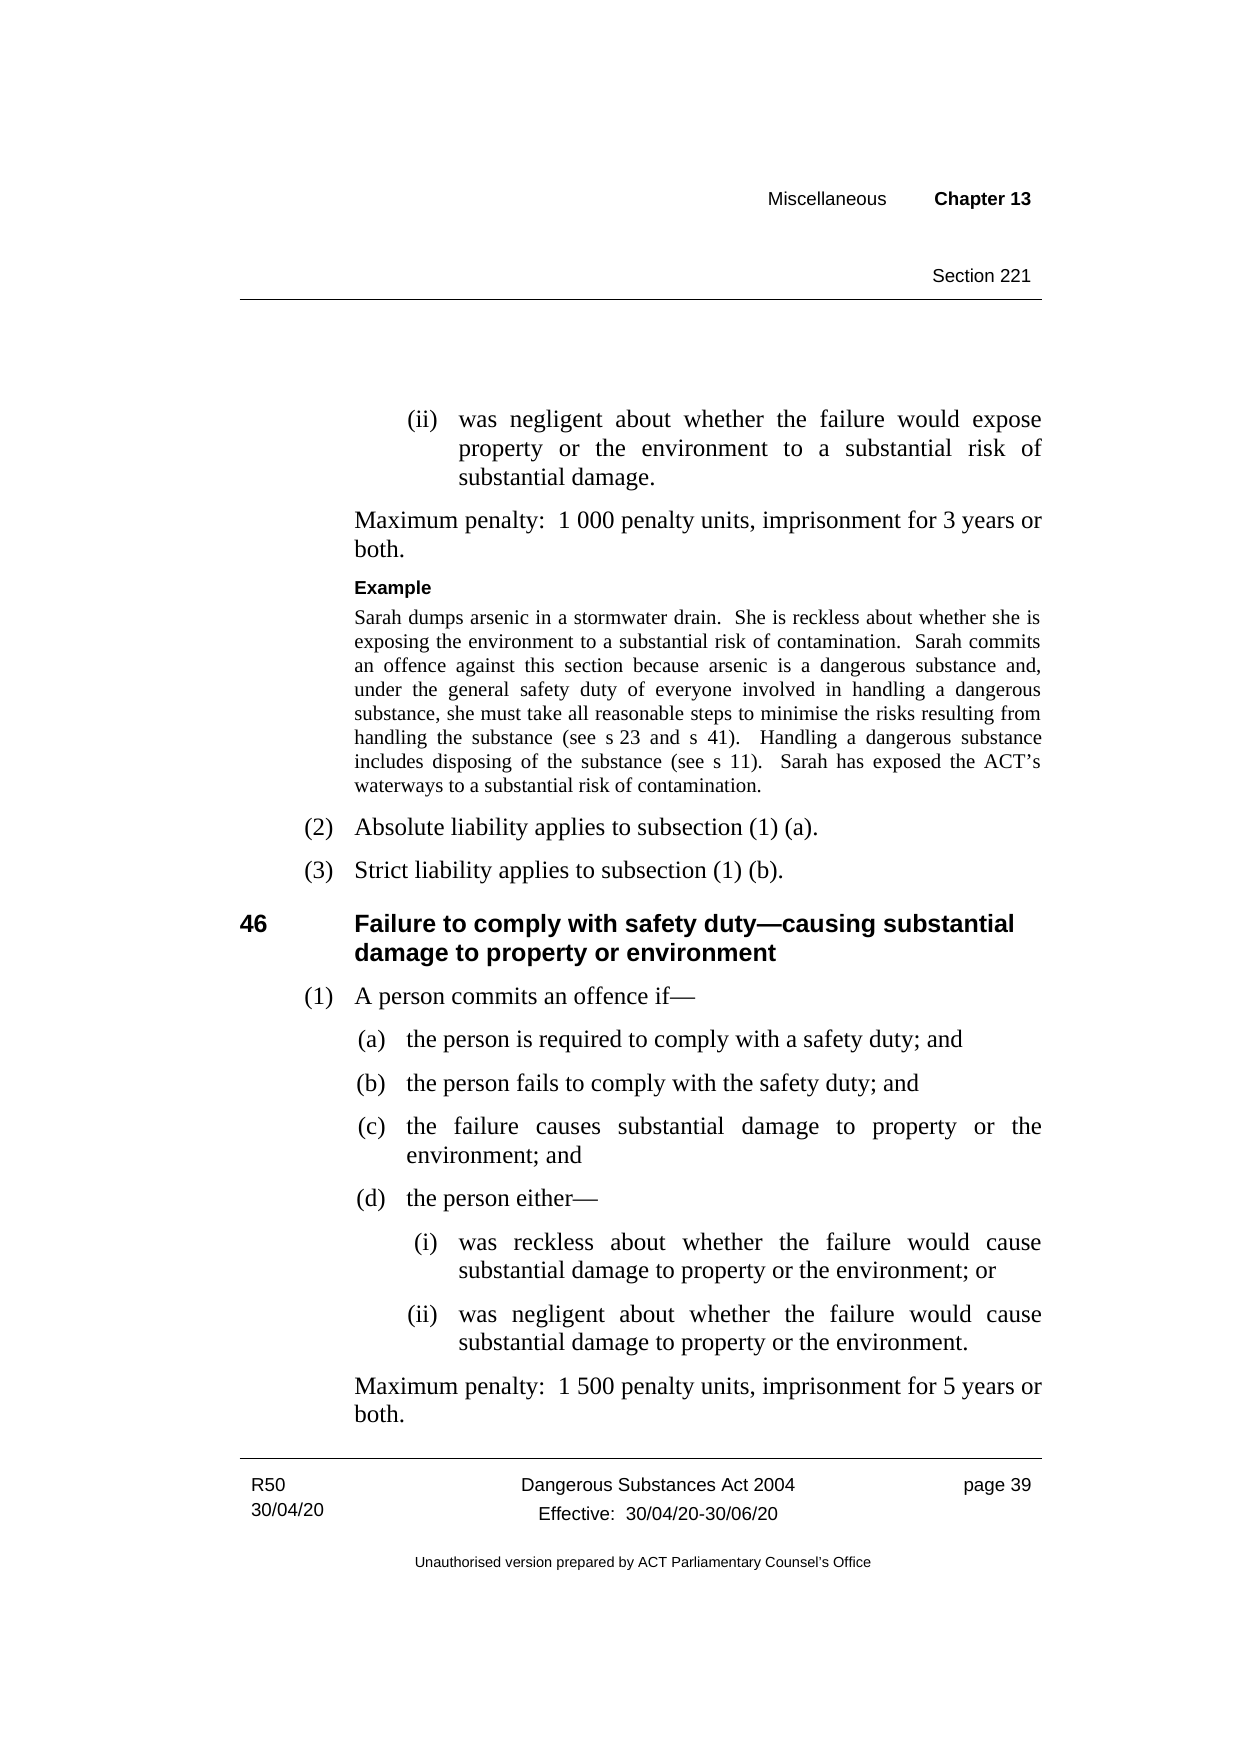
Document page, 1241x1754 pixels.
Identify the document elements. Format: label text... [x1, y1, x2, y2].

text (i) was reckless about whether the failure would cause substantial damage to property or the environment; or [239, 1227, 1042, 1284]
text (ii) was negligent about whether the failure would expose property or the environment to a substantial risk of substantial damage. [239, 404, 1042, 490]
text Example [354, 577, 1042, 599]
text (ii) was negligent about whether the failure would cause substantial damage to property or the environment. [239, 1299, 1042, 1356]
text (b) the person fails to comply with the safety duty; and [239, 1068, 1042, 1097]
text (c) the failure causes substantial damage to property or the environment; and [239, 1111, 1042, 1169]
text Maximum penalty: 1 000 penalty units, imprisonment for 3 years or both. [354, 505, 1042, 562]
text Sarah dumps arsenic in a stormwater drain. She is reckless about whether she is exposing the environment to a substantial risk of contamination. Sarah commits an offence against this section because arsenic is a dangerous substance and, under the general safety duty of everyone involved in handling a dangerous substance, she must take all reasonable steps to minimise the risks resulting from handling the substance (see s 23 and s 41). Handling a dangerous substance includes disposing of the substance (see s 11). Sarah has exposed the ACT’s waterways to a substantial risk of contamination. [354, 605, 1042, 797]
text (1) A person commits an offence if— [239, 981, 1042, 1010]
text (a) the person is required to comply with a safety duty; and [239, 1024, 1042, 1053]
text (2) Absolute liability applies to subsection (1) (a). [239, 812, 1042, 841]
text (3) Strict liability applies to subsection (1) (b). [239, 855, 1042, 884]
text (d) the person either— [239, 1183, 1042, 1212]
text Maximum penalty: 1 500 penalty units, imprisonment for 5 years or both. [354, 1371, 1042, 1428]
text 46 Failure to comply with safety duty—causing substantial damage to property or environment [239, 909, 1042, 967]
